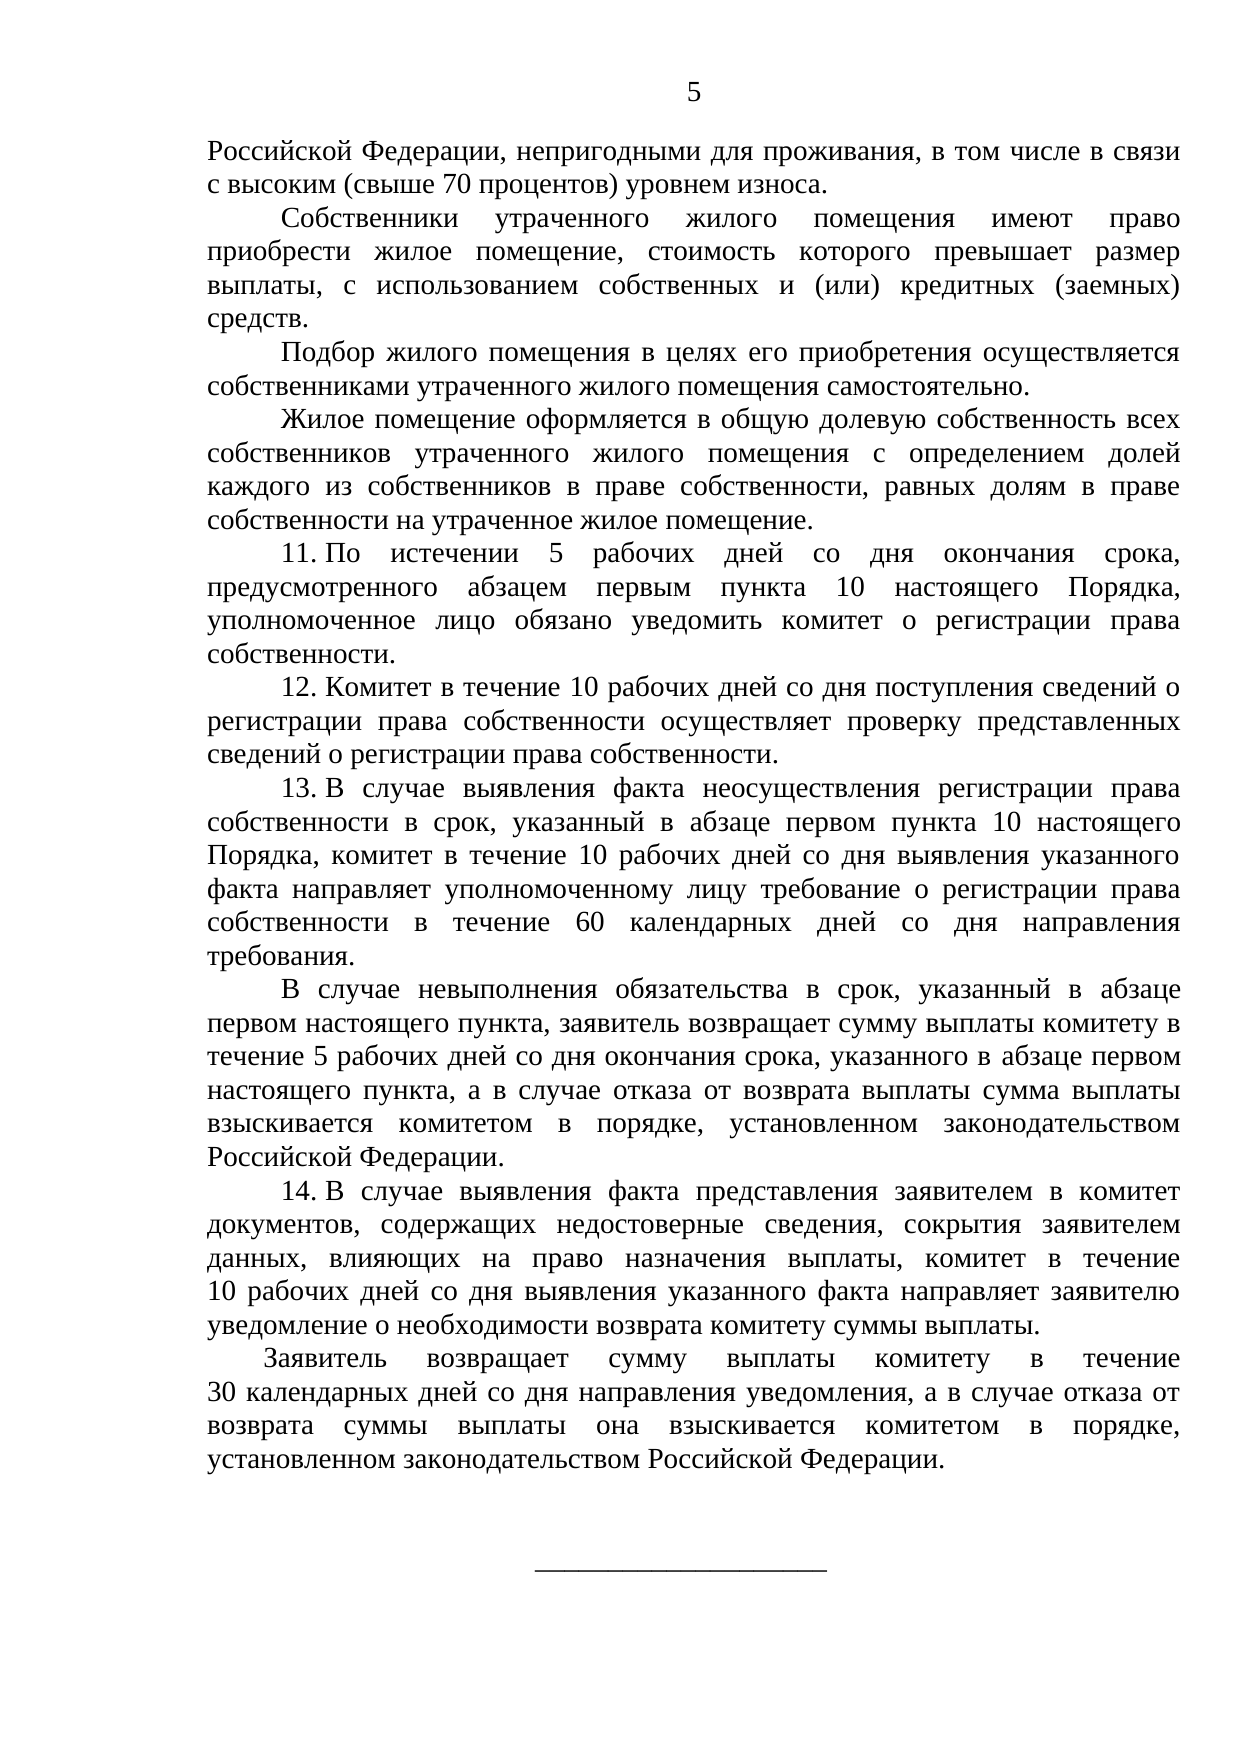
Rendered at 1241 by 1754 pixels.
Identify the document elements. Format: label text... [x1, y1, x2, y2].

text Подбор жилого помещения в целях его приобретения осуществляется собственниками утраченного жилого помещения самостоятельно. [207, 334, 1181, 401]
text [207, 133, 1181, 200]
text В случае невыполнения обязательства в срок, указанный в абзаце первом настоящего пункта, заявитель возвращает сумму выплаты комитету в течение 5 рабочих дней со дня окончания срока, указанного в абзаце первом настоящего пункта, а в случае отказа от возврата выплаты сумма выплаты взыскивается комитетом в порядке, установленном законодательством Российской Федерации. [207, 971, 1181, 1173]
text Заявитель возвращает сумму выплаты комитету в течение 30 календарных дней со дня направления уведомления, а в случае отказа от возврата суммы выплаты она взыскивается комитетом в порядке, установленном законодательством Российской Федерации. [207, 1340, 1181, 1474]
list В случае выявления факта неосуществления регистрации права собственности в срок, указанный в абзаце первом пункта 10 настоящего Порядка, комитет в течение 10 рабочих дней со дня выявления указанного факта направляет уполномоченному лицу требование о регистрации права собственности в течение 60 календарных дней со дня направления требования. [207, 770, 1181, 971]
text Собственники утраченного жилого помещения имеют право приобрести жилое помещение, стоимость которого превышает размер выплаты, с использованием собственных и (или) кредитных (заемных) средств. [207, 200, 1181, 334]
list В случае выявления факта представления заявителем в комитет документов, содержащих недостоверные сведения, сокрытия заявителем данных, влияющих на право назначения выплаты, комитет в течение 10 рабочих дней со дня выявления указанного факта направляет заявителю уведомление о необходимости возврата комитету суммы выплаты. [207, 1173, 1181, 1340]
list По истечении 5 рабочих дней со дня окончания срока, предусмотренного абзацем первым пункта 10 настоящего Порядка, уполномоченное лицо обязано уведомить комитет о регистрации права собственности. [207, 535, 1181, 669]
list Комитет в течение 10 рабочих дней со дня поступления сведений о регистрации права собственности осуществляет проверку представленных сведений о регистрации права собственности. [207, 669, 1181, 770]
text ____________________ [207, 1542, 1181, 1575]
text Жилое помещение оформляется в общую долевую собственность всех собственников утраченного жилого помещения с определением долей каждого из собственников в праве собственности, равных долям в праве собственности на утраченное жилое помещение. [207, 401, 1181, 535]
